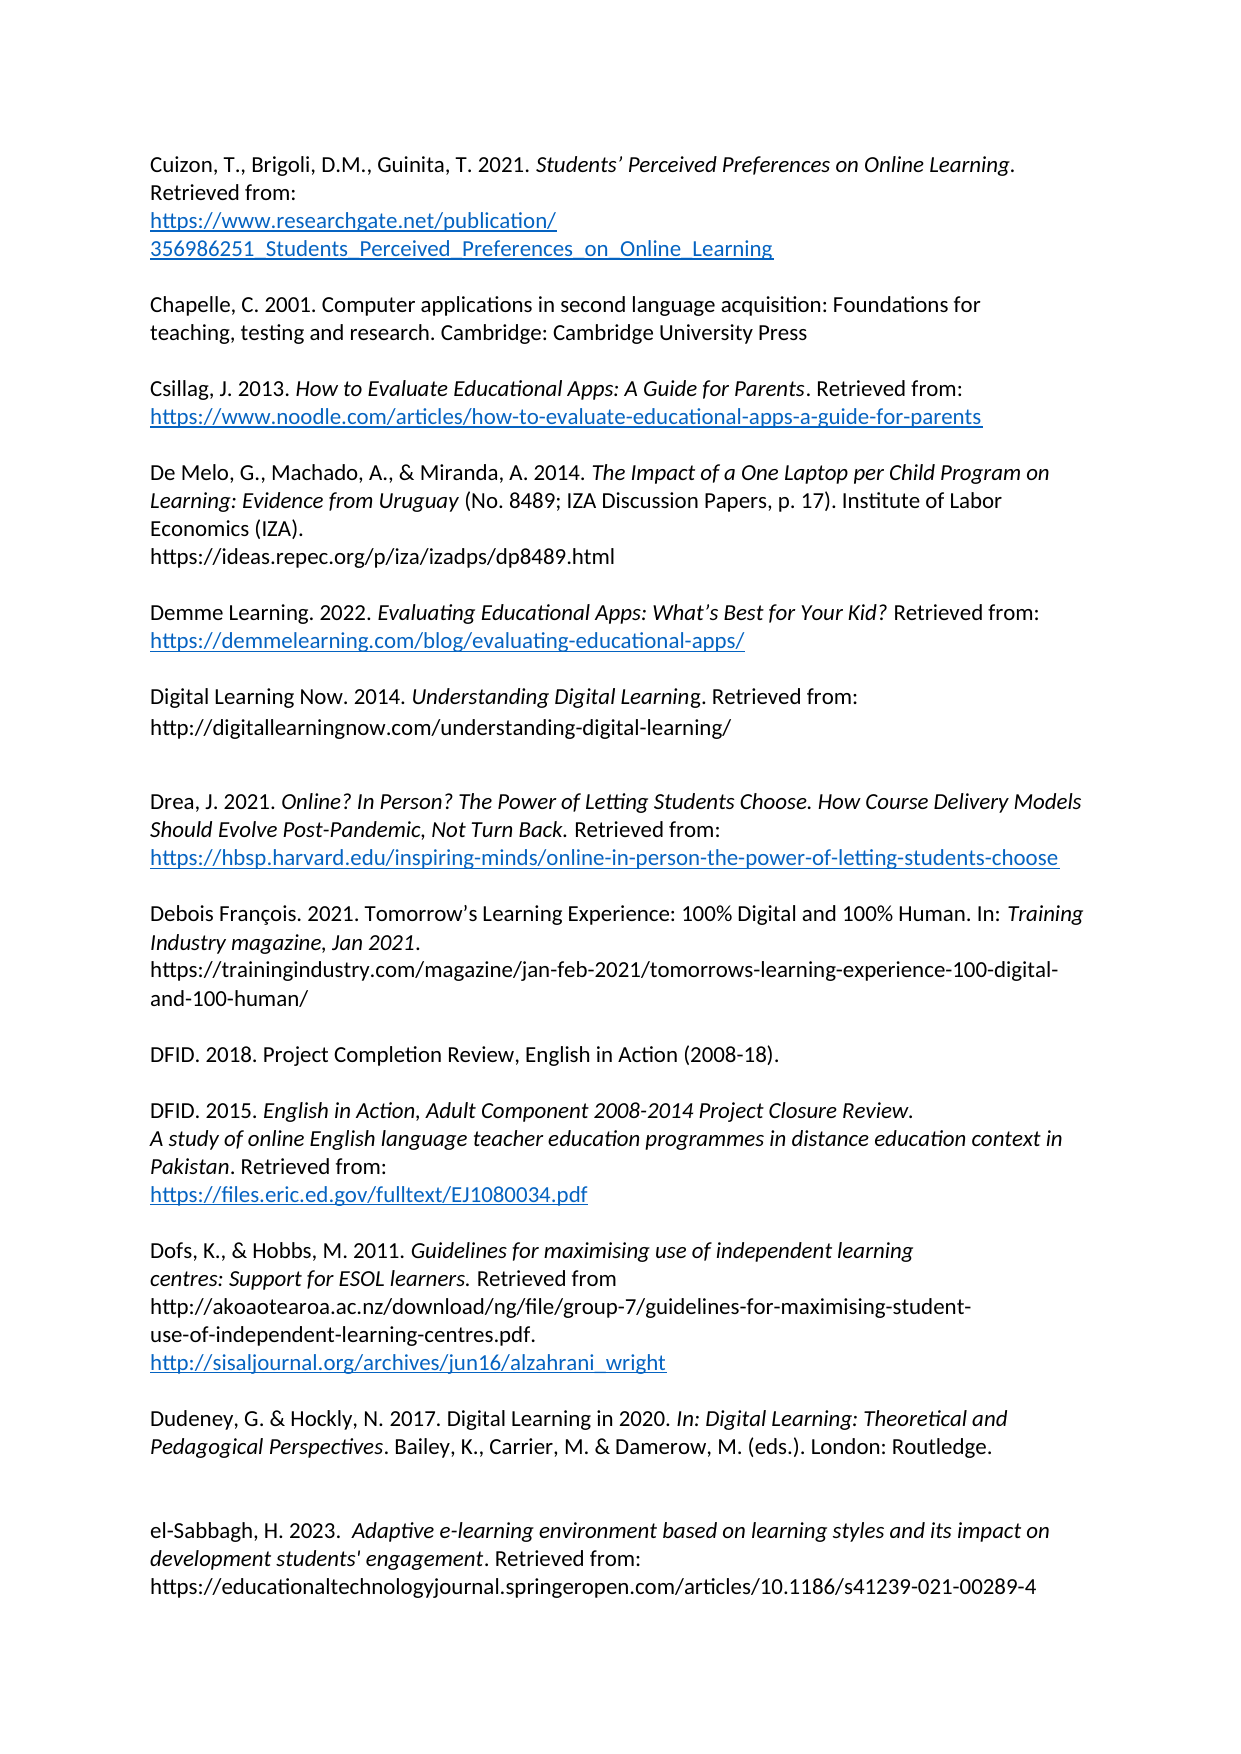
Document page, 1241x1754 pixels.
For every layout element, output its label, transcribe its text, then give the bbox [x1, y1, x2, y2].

text Demme Learning. 2022. Evaluating Educational Apps: What’s Best for Your Kid? Retrieved from: [150, 598, 1090, 626]
text Digital Learning Now. 2014. Understanding Digital Learning. Retrieved from: http://digitallearningnow.com/understanding-digital-learning/ [150, 682, 1090, 741]
text DFID. 2018. Project Completion Review, English in Action (2008-18). [150, 1040, 1090, 1068]
text Drea, J. 2021. Online? In Person? The Power of Letting Students Choose. How Course Delivery Models Should Evolve Post-Pandemic, Not Turn Back. Retrieved from: [150, 787, 1090, 843]
text http://sisaljournal.org/archives/jun16/alzahrani_wright [150, 1348, 1090, 1376]
text https://www.researchgate.net/publication/356986251_Students_Perceived_Preferences_on_Online_Learning [150, 206, 1090, 262]
text De Melo, G., Machado, A., & Miranda, A. 2014. The Impact of a One Laptop per Child Program on Learning: Evidence from Uruguay (No. 8489; IZA Discussion Papers, p. 17). Institute of Labor Economics (IZA). [150, 458, 1090, 542]
text https://ideas.repec.org/p/iza/izadps/dp8489.html [150, 542, 1090, 570]
text Chapelle, C. 2001. Computer applications in second language acquisition: Foundations for teaching, testing and research. Cambridge: Cambridge University Press [150, 290, 1090, 346]
text A study of online English language teacher education programmes in distance education context in Pakistan. Retrieved from: [150, 1124, 1090, 1180]
text https://hbsp.harvard.edu/inspiring-minds/online-in-person-the-power-of-letting-students-choose [150, 843, 1090, 872]
text https://trainingindustry.com/magazine/jan-feb-2021/tomorrows-learning-experience-100-digital-and-100-human/ [150, 956, 1090, 1012]
text Cuizon, T., Brigoli, D.M., Guinita, T. 2021. Students’ Perceived Preferences on Online Learning. Retrieved from: [150, 150, 1090, 206]
text Dudeney, G. & Hockly, N. 2017. Digital Learning in 2020. In: Digital Learning: Theoretical and Pedagogical Perspectives. Bailey, K., Carrier, M. & Damerow, M. (eds.). London: Routledge. [150, 1404, 1090, 1460]
text https://www.noodle.com/articles/how-to-evaluate-educational-apps-a-guide-for-parents [150, 402, 1090, 430]
text DFID. 2015. English in Action, Adult Component 2008-2014 Project Closure Review. [150, 1096, 1090, 1124]
text Csillag, J. 2013. How to Evaluate Educational Apps: A Guide for Parents. Retrieved from: [150, 374, 1090, 402]
text https://demmelearning.com/blog/evaluating-educational-apps/ [150, 626, 1090, 654]
text Dofs, K., & Hobbs, M. 2011. Guidelines for maximising use of independent learning centres: Support for ESOL learners. Retrieved from http://akoaotearoa.ac.nz/download/ng/file/group-7/guidelines-for-maximising-student- use-of-independent-learning-centres.pdf. [150, 1236, 1090, 1348]
text https://educationaltechnologyjournal.springeropen.com/articles/10.1186/s41239-021-00289-4 [150, 1572, 1090, 1600]
text el-Sabbagh, H. 2023. Adaptive e-learning environment based on learning styles and its impact on development students' engagement. Retrieved from: [150, 1516, 1090, 1572]
text Debois François. 2021. Tomorrow’s Learning Experience: 100% Digital and 100% Human. In: Training Industry magazine, Jan 2021. [150, 899, 1090, 956]
text https://files.eric.ed.gov/fulltext/EJ1080034.pdf [150, 1180, 1090, 1208]
